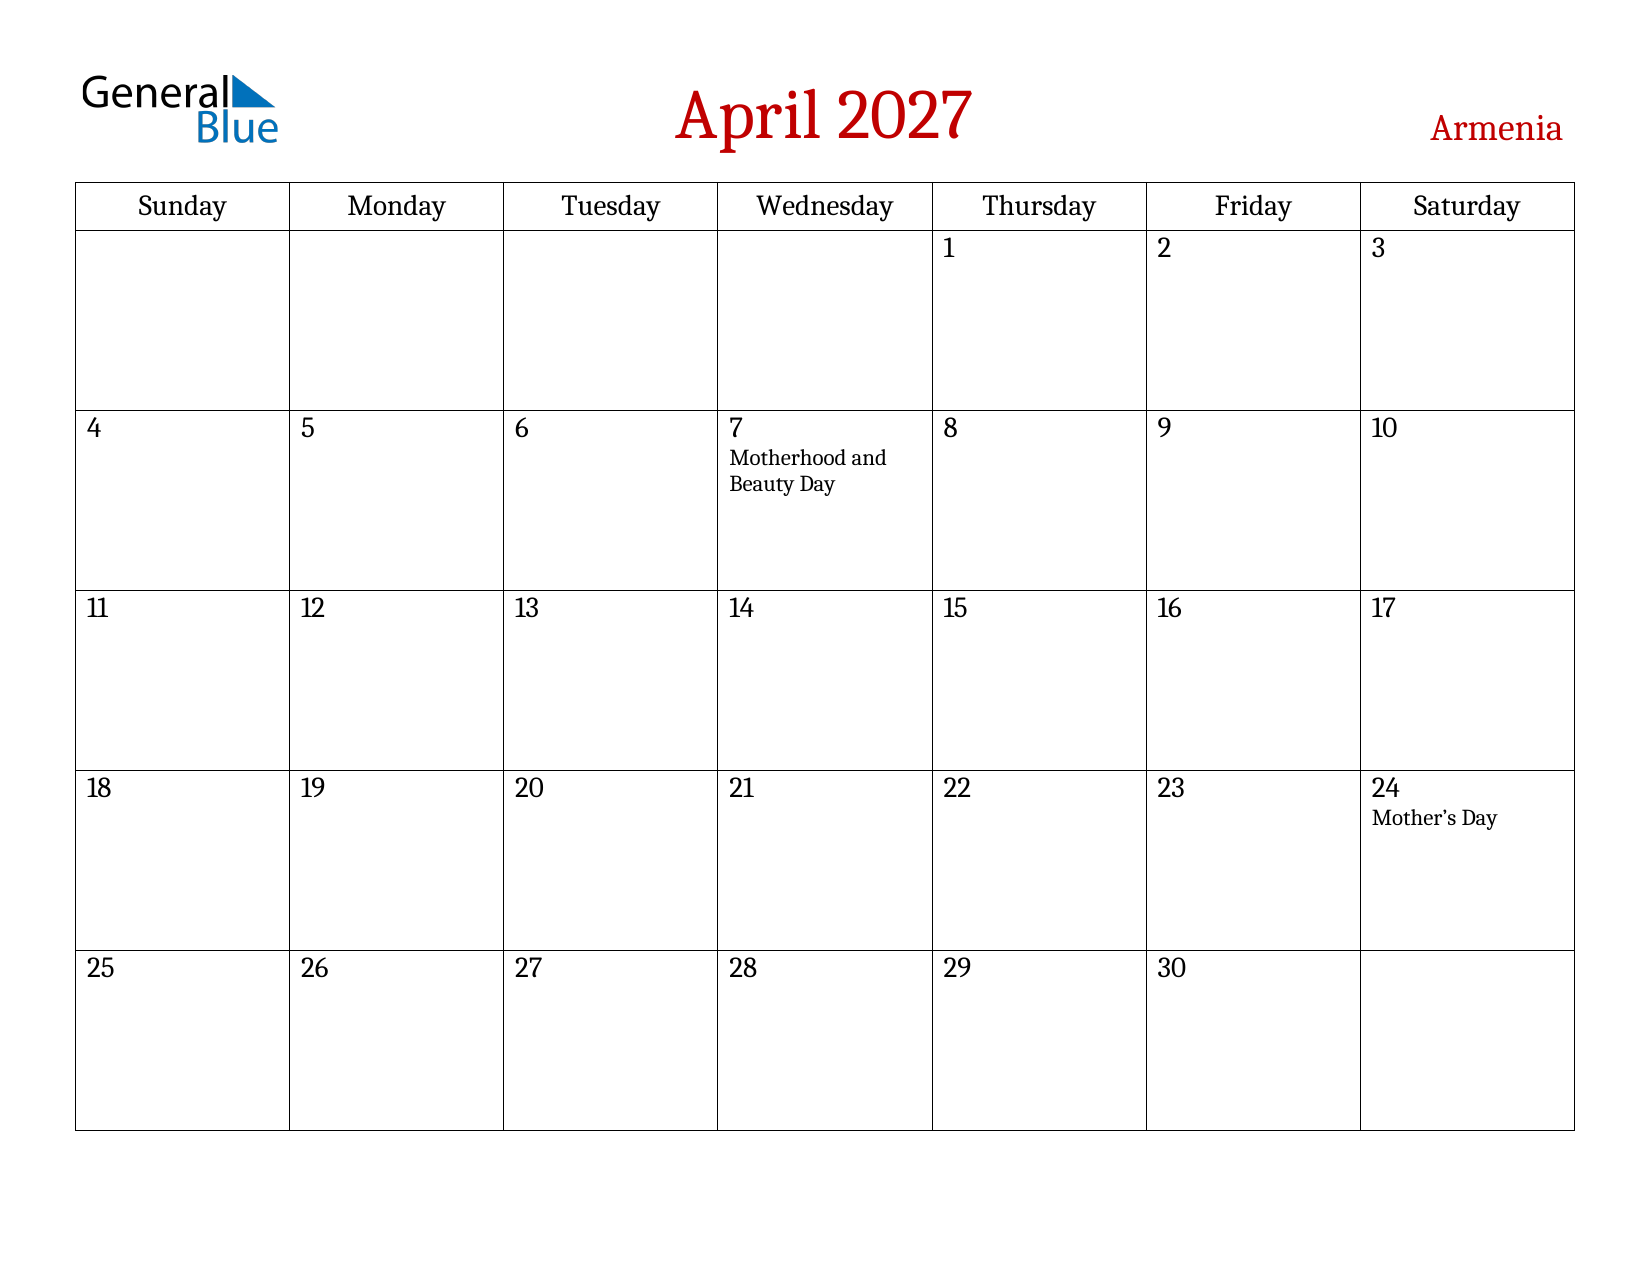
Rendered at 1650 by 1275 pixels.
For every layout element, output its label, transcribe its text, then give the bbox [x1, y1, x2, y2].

table_cell 14 [718, 591, 932, 625]
table_cell 29 [933, 951, 1146, 985]
table_cell [504, 231, 717, 264]
table_cell [290, 231, 503, 264]
table_cell 17 [1361, 591, 1574, 625]
table_cell [504, 445, 717, 590]
table_cell 21 [718, 771, 932, 805]
table_cell [1147, 985, 1360, 1130]
table_cell Monday [290, 183, 503, 230]
table_cell 1 [933, 231, 1146, 264]
table_cell [933, 625, 1146, 770]
table_cell 6 [504, 411, 717, 444]
table_cell 18 [76, 771, 289, 805]
table_cell [76, 231, 289, 264]
table_cell [504, 625, 717, 770]
table_cell [1147, 805, 1360, 950]
table_cell 23 [1147, 771, 1360, 805]
table_cell 7 [718, 411, 932, 444]
table_cell [76, 805, 289, 950]
table_cell [1147, 265, 1360, 410]
table_cell 30 [1147, 951, 1360, 985]
table_header April 2027 [504, 75, 1146, 182]
table_cell 19 [290, 771, 503, 805]
table_cell [718, 805, 932, 950]
table_cell 15 [933, 591, 1146, 625]
table_cell 16 [1147, 591, 1360, 625]
table_header [76, 75, 503, 182]
table_cell 25 [76, 951, 289, 985]
table_cell 28 [718, 951, 932, 985]
table_cell 24 [1361, 771, 1574, 805]
table_cell 9 [1147, 411, 1360, 444]
table_cell [504, 265, 717, 410]
table_cell [76, 625, 289, 770]
table_cell [933, 445, 1146, 590]
table_cell [933, 805, 1146, 950]
table_cell 27 [504, 951, 717, 985]
table_cell [290, 265, 503, 410]
table_cell [718, 231, 932, 264]
table_cell 4 [76, 411, 289, 444]
table_cell Motherhood and Beauty Day [718, 445, 932, 590]
table_cell [290, 445, 503, 590]
table_cell [718, 625, 932, 770]
table_cell [1147, 625, 1360, 770]
table_cell 26 [290, 951, 503, 985]
table_cell [1147, 445, 1360, 590]
table_cell [76, 445, 289, 590]
table_cell 2 [1147, 231, 1360, 264]
table_cell 22 [933, 771, 1146, 805]
table_cell Mother’s Day [1361, 805, 1574, 950]
table_cell [76, 265, 289, 410]
table_cell 8 [933, 411, 1146, 444]
table_cell [1361, 625, 1574, 770]
table_cell [290, 625, 503, 770]
table_cell 5 [290, 411, 503, 444]
table_cell 11 [76, 591, 289, 625]
table_cell [1361, 951, 1574, 985]
table_cell 12 [290, 591, 503, 625]
table_cell [1361, 445, 1574, 590]
table_cell [504, 805, 717, 950]
table_cell [1361, 985, 1574, 1130]
table_cell [290, 985, 503, 1130]
table_cell [504, 985, 717, 1130]
table_cell [718, 265, 932, 410]
table_cell [76, 985, 289, 1130]
table_cell [1361, 265, 1574, 410]
table_cell Saturday [1361, 183, 1574, 230]
table_header Armenia [1146, 75, 1574, 182]
picture [82, 75, 278, 143]
table_cell [933, 265, 1146, 410]
table_cell [933, 985, 1146, 1130]
table_cell Friday [1147, 183, 1360, 230]
table_cell Wednesday [718, 183, 932, 230]
table_cell Thursday [933, 183, 1146, 230]
table_cell Sunday [76, 183, 289, 230]
table_cell 10 [1361, 411, 1574, 444]
table_cell [718, 985, 932, 1130]
table_cell Tuesday [504, 183, 717, 230]
table_cell 20 [504, 771, 717, 805]
table_cell 13 [504, 591, 717, 625]
table_cell [290, 805, 503, 950]
table_cell 3 [1361, 231, 1574, 264]
